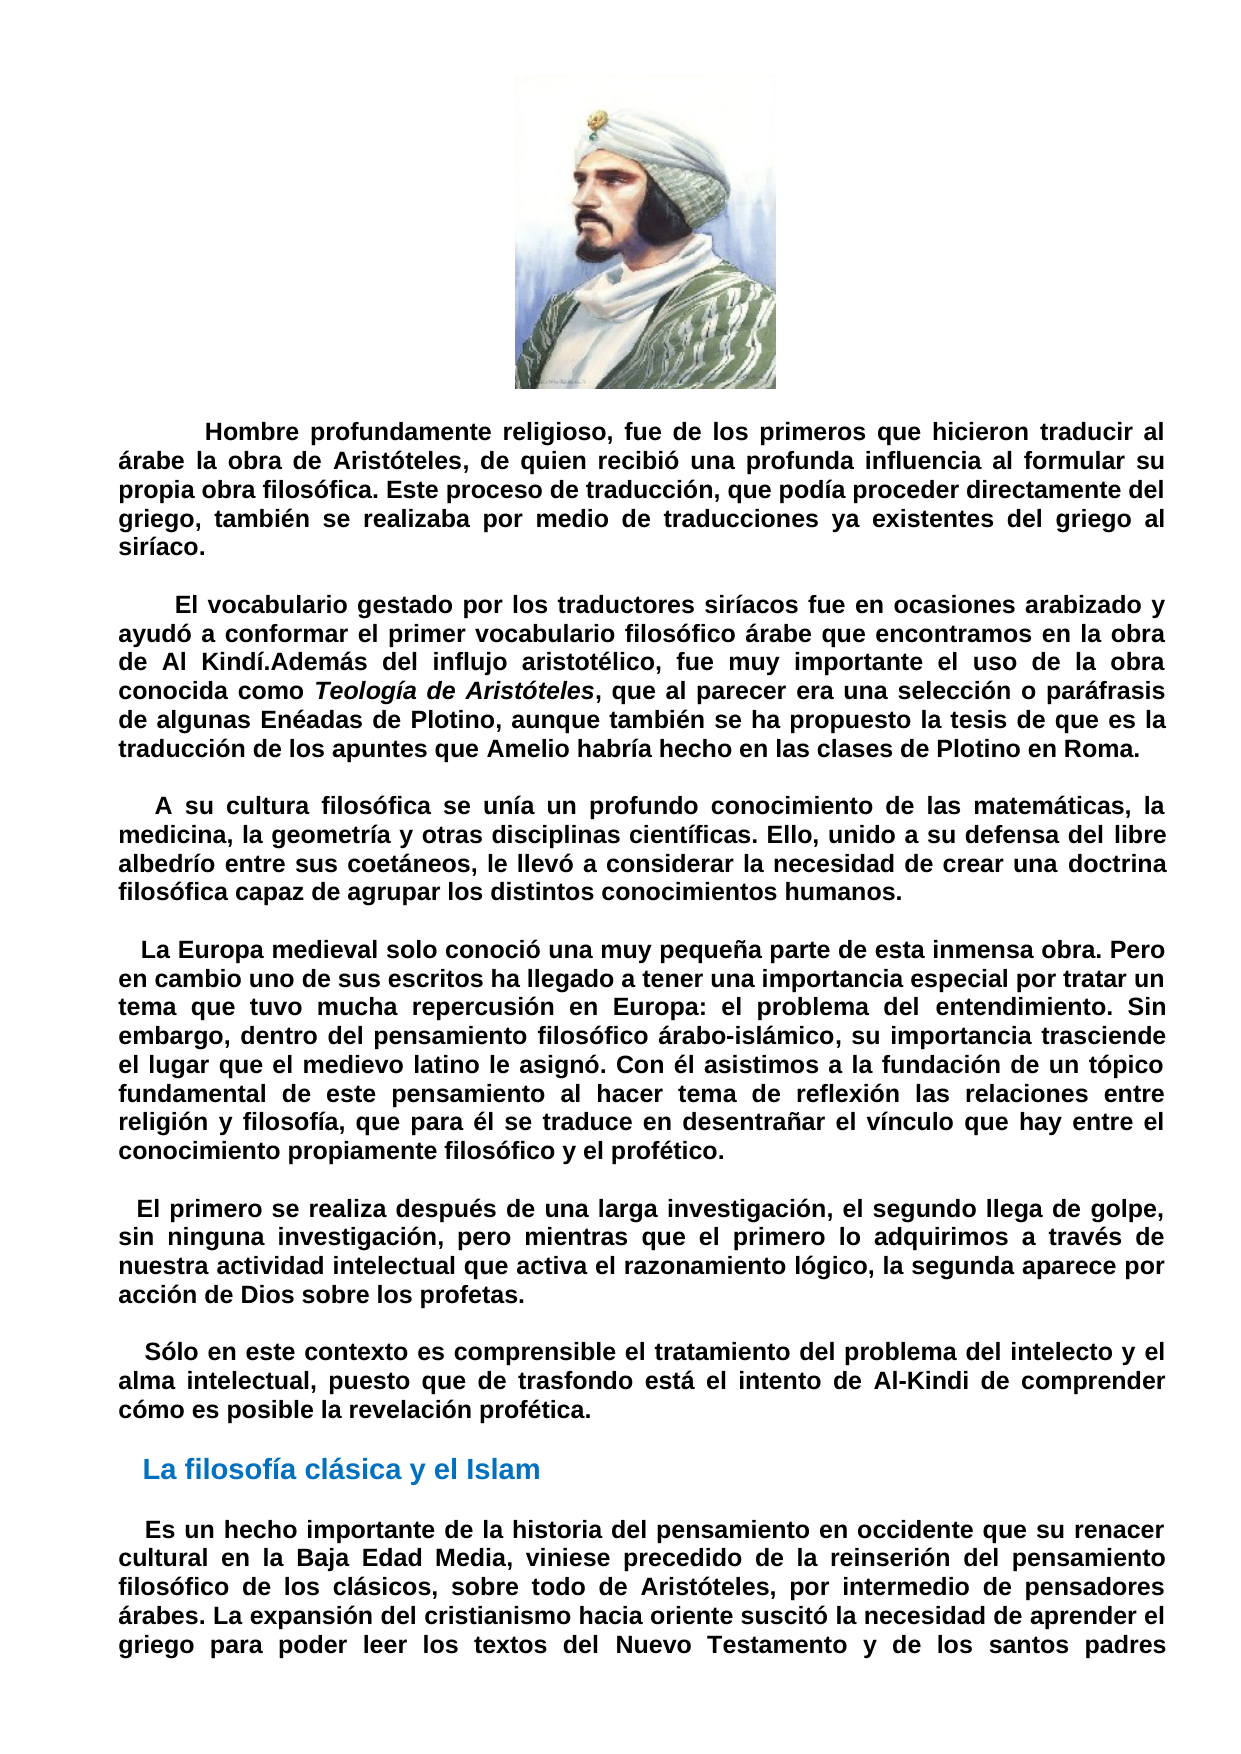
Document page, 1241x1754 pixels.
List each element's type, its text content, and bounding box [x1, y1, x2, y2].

text El vocabulario gestado por los traductores siríacos fue en ocasiones arabizado y ayudó a conformar el primer vocabulario filosófico árabe que encontramos en la obra de Al Kindí.Además del influjo aristotélico, fue muy importante el uso de la obra conocida como Teología de Aristóteles, que al parecer era una selección o paráfrasis de algunas Enéadas de Plotino, aunque también se ha propuesto la tesis de que es la traducción de los apuntes que Amelio habría hecho en las clases de Plotino en Roma. [118, 590, 1167, 762]
text A su cultura filosófica se unía un profundo conocimiento de las matemáticas, la medicina, la geometría y otras disciplinas científicas. Ello, unido a su defensa del libre albedrío entre sus coetáneos, le llevó a considerar la necesidad de crear una doctrina filosófica capaz de agrupar los distintos conocimientos humanos. [118, 791, 1167, 906]
text Hombre profundamente religioso, fue de los primeros que hicieron traducir al árabe la obra de Aristóteles, de quien recibió una profunda influencia al formular su propia obra filosófica. Este proceso de traducción, que podía proceder directamente del griego, también se realizaba por medio de traducciones ya existentes del griego al siríaco. [118, 417, 1167, 561]
text El primero se realiza después de una larga investigación, el segundo llega de golpe, sin ninguna investigación, pero mientras que el primero lo adquirimos a través de nuestra actividad intelectual que activa el razonamiento lógico, la segunda aparece por acción de Dios sobre los profetas. [118, 1193, 1167, 1308]
text La Europa medieval solo conoció una muy pequeña parte de esta inmensa obra. Pero en cambio uno de sus escritos ha llegado a tener una importancia especial por tratar un tema que tuvo mucha repercusión en Europa: el problema del entendimiento. Sin embargo, dentro del pensamiento filosófico árabo-islámico, su importancia trasciende el lugar que el medievo latino le asignó. Con él asistimos a la fundación de un tópico fundamental de este pensamiento al hacer tema de reflexión las relaciones entre religión y filosofía, que para él se traduce en desentrañar el vínculo que hay entre el conocimiento propiamente filosófico y el profético. [118, 935, 1167, 1165]
picture [515, 75, 776, 389]
text Sólo en este contexto es comprensible el tratamiento del problema del intelecto y el alma intelectual, puesto que de trasfondo está el intento de Al-Kindi de comprender cómo es posible la revelación profética. [118, 1337, 1167, 1423]
subtitle La filosofía clásica y el Islam [118, 1452, 1167, 1486]
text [118, 1514, 1167, 1658]
